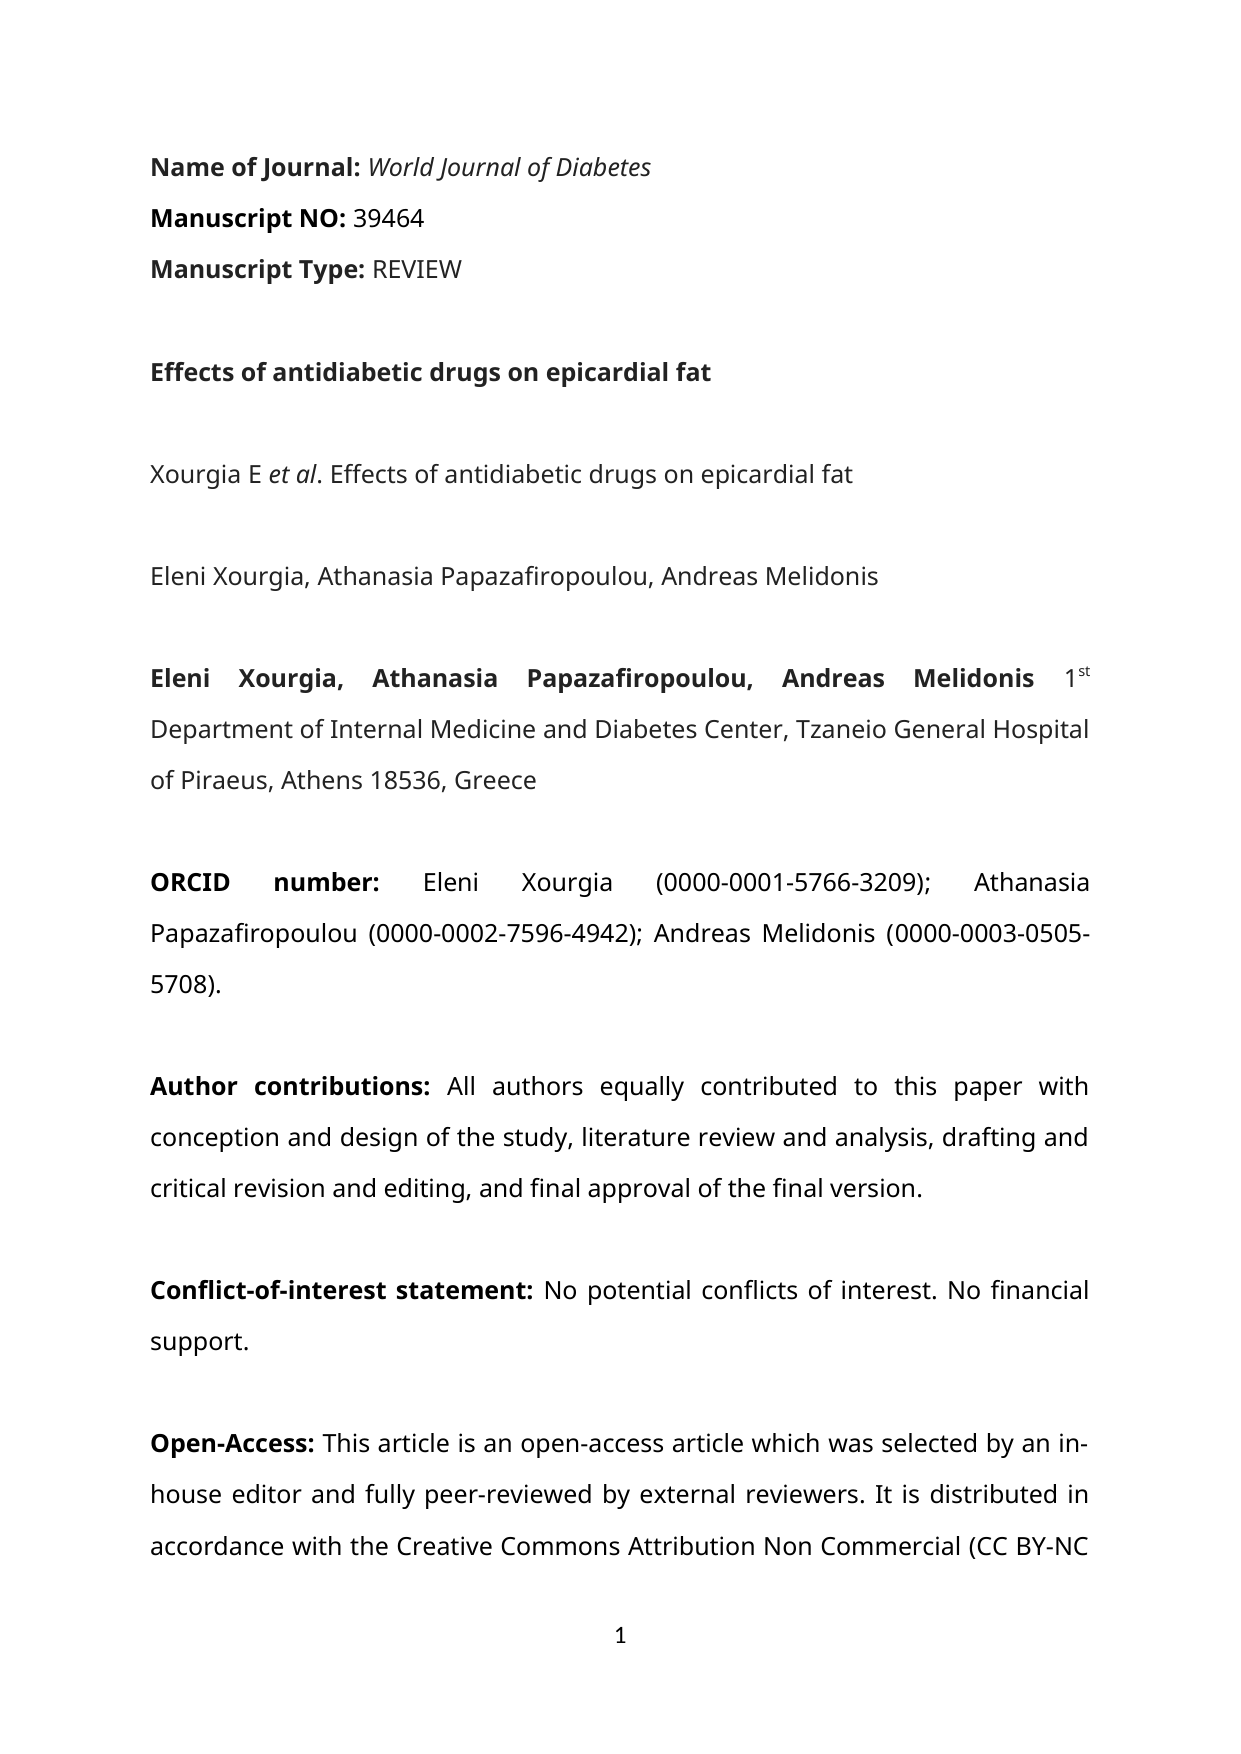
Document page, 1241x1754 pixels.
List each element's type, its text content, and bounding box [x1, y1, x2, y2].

text Eleni Xourgia, Athanasia Papazafiropoulou, Andreas Melidonis 1st Department of Internal Medicine and Diabetes Center, Tzaneio General Hospital of Piraeus, Athens 18536, Greece [150, 660, 1090, 797]
text Conflict-of-interest statement: No potential conflicts of interest. No financial support. [150, 1273, 1090, 1358]
text Author contributions: All authors equally contributed to this paper with conception and design of the study, literature review and analysis, drafting and critical revision and editing, and final approval of the final version. [150, 1069, 1090, 1205]
text Eleni Xourgia, Athanasia Papazafiropoulou, Andreas Melidonis [150, 558, 1090, 592]
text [150, 1426, 1090, 1562]
text Manuscript Type: REVIEW [150, 252, 1090, 286]
text Manuscript NO: 39464 [150, 201, 1090, 235]
text Effects of antidiabetic drugs on epicardial fat [150, 354, 1090, 388]
text Xourgia E et al. Effects of antidiabetic drugs on epicardial fat [150, 456, 1090, 490]
text Name of Journal: World Journal of Diabetes [150, 150, 1090, 184]
text ORCID number: Eleni Xourgia (0000-0001-5766-3209); Athanasia Papazafiropoulou (0000-0002-7596-4942); Andreas Melidonis (0000-0003-0505-5708). [150, 864, 1090, 1001]
